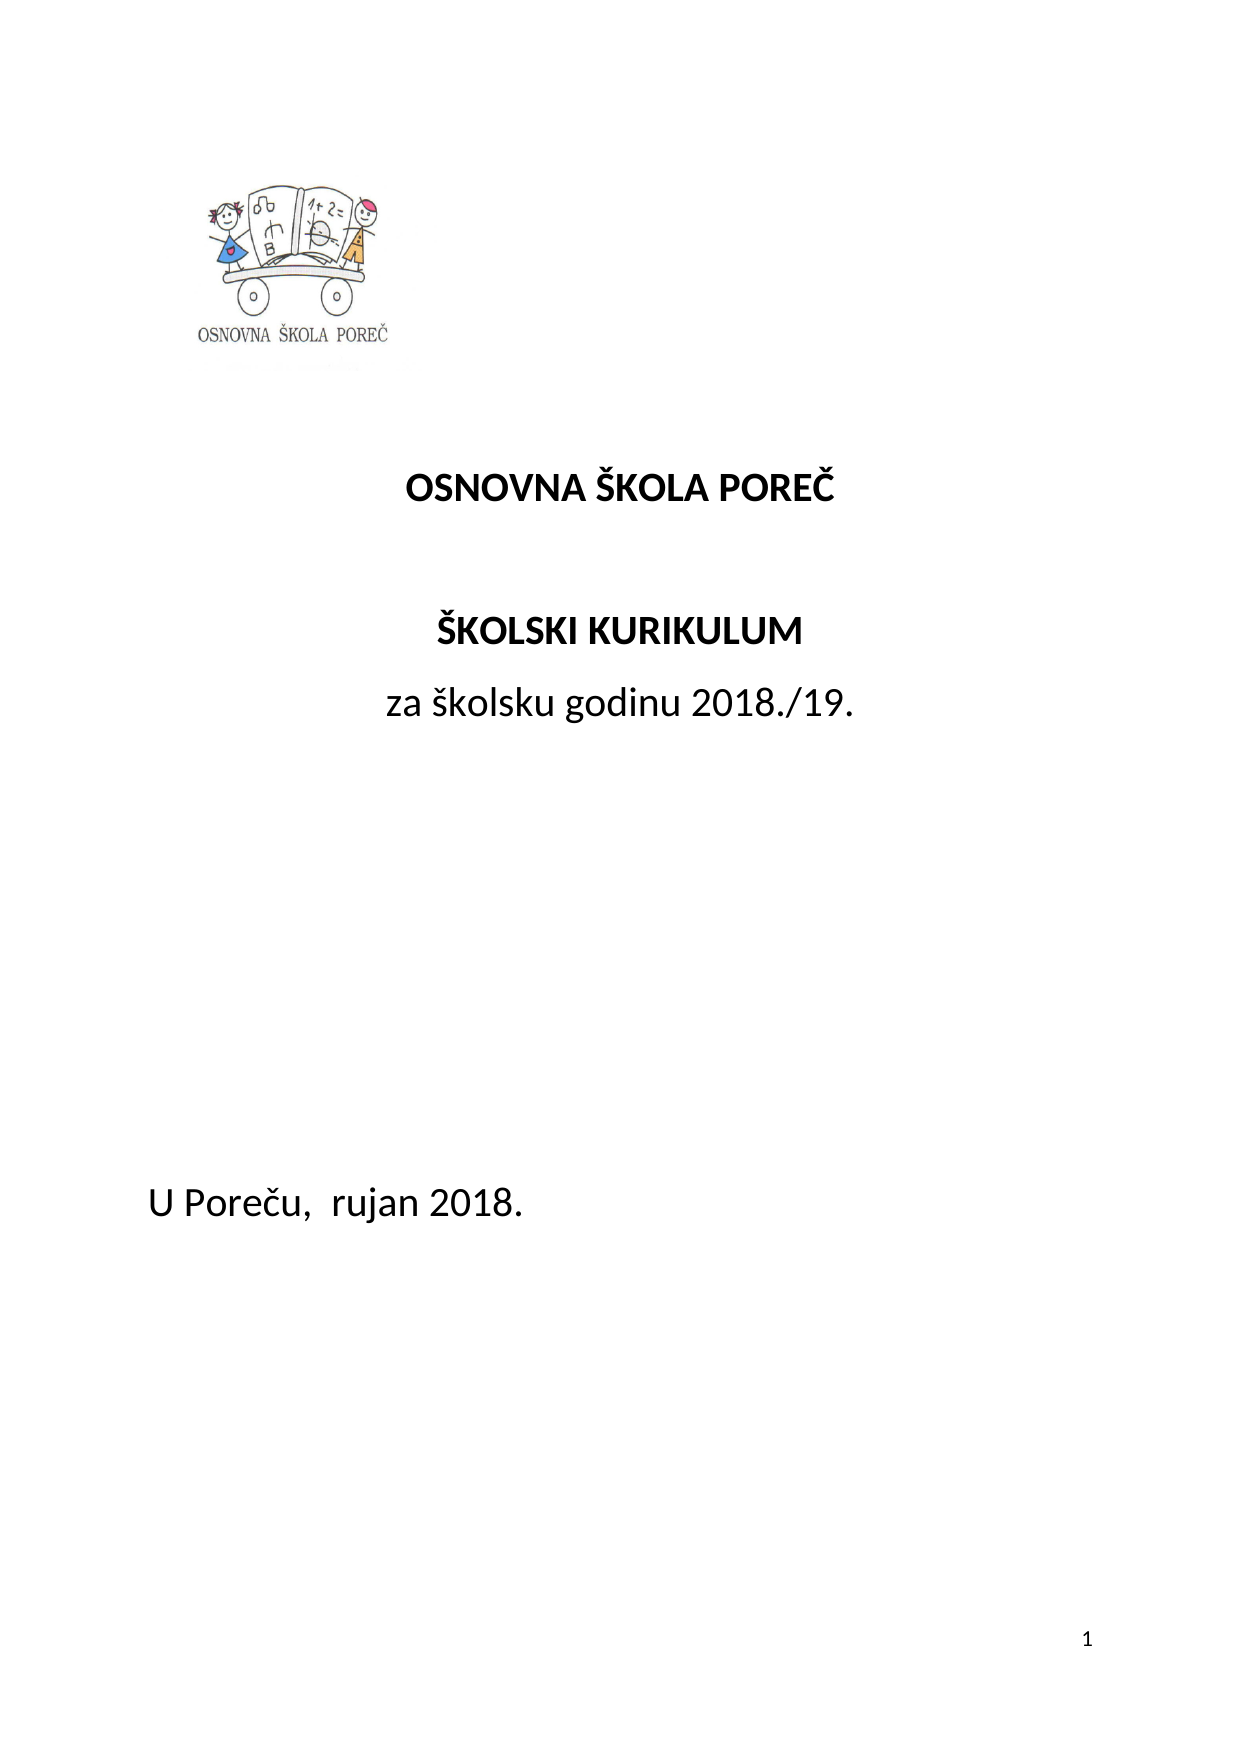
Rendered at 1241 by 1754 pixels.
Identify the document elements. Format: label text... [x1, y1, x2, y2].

text U Poreču, rujan 2018. [148, 1176, 1093, 1227]
text ŠKOLSKI KURIKULUM [148, 604, 1093, 655]
text OSNOVNA ŠKOLA POREČ [148, 461, 1093, 512]
picture [147, 175, 437, 371]
text za školsku godinu 2018./19. [148, 676, 1093, 726]
